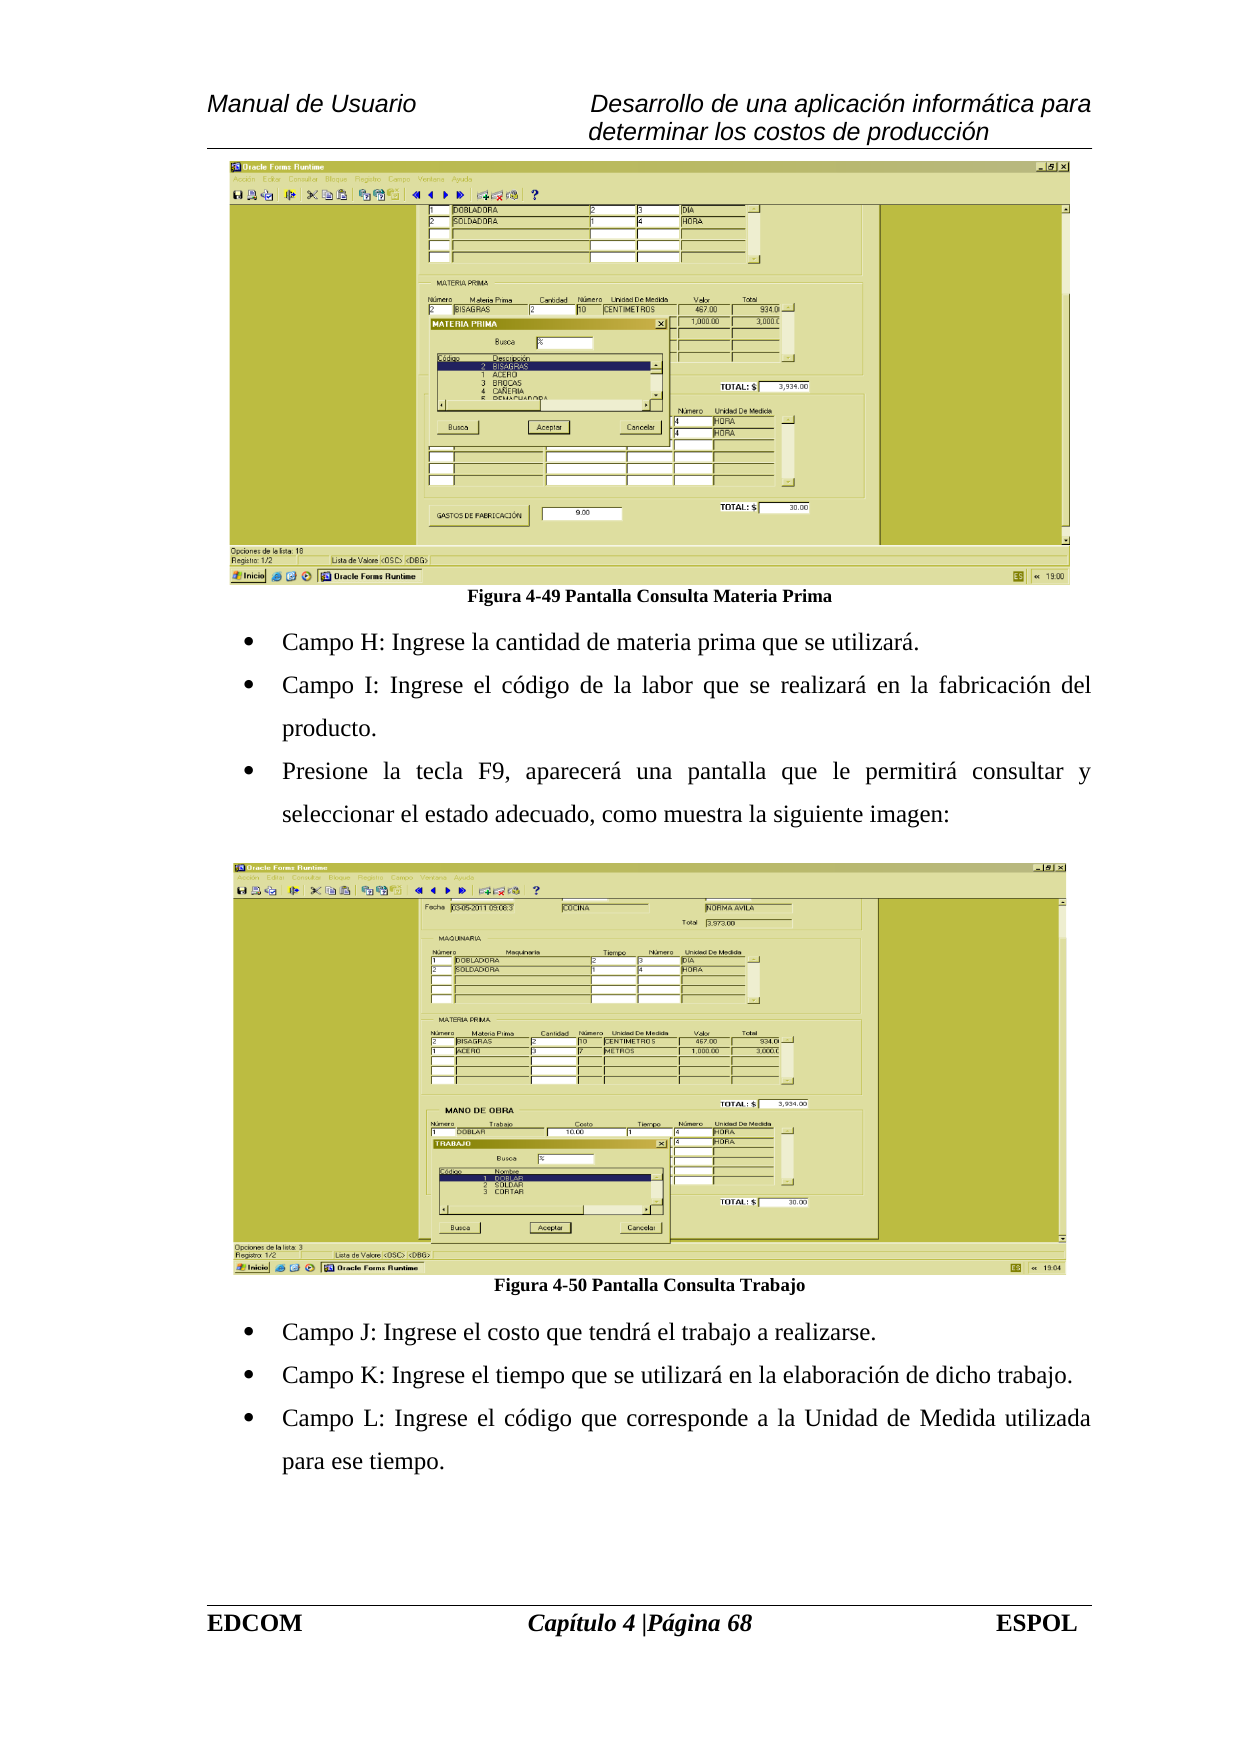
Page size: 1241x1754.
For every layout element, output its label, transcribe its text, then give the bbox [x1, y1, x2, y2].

list Campo L: Ingrese el código que corresponde a la Unidad de Medida utilizada para ese tiempo. [244, 1403, 1092, 1475]
text Figura 4-49 Pantalla Consulta Materia Prima [207, 585, 1092, 606]
picture [229, 161, 1070, 585]
list Presione la tecla F9, aparecerá una pantalla que le permitirá consultar y seleccionar el estado adecuado, como muestra la siguiente imagen: [244, 756, 1092, 828]
list Campo J: Ingrese el costo que tendrá el trabajo a realizarse. [244, 1317, 1092, 1345]
list Campo I: Ingrese el código de la labor que se realizará en la fabricación del producto. [244, 670, 1092, 742]
text Figura 4-50 Pantalla Consulta Trabajo [207, 1274, 1092, 1296]
picture [233, 863, 1067, 1275]
list Campo H: Ingrese la cantidad de materia prima que se utilizará. [244, 627, 1092, 656]
list Campo K: Ingrese el tiempo que se utilizará en la elaboración de dicho trabajo. [244, 1360, 1092, 1388]
